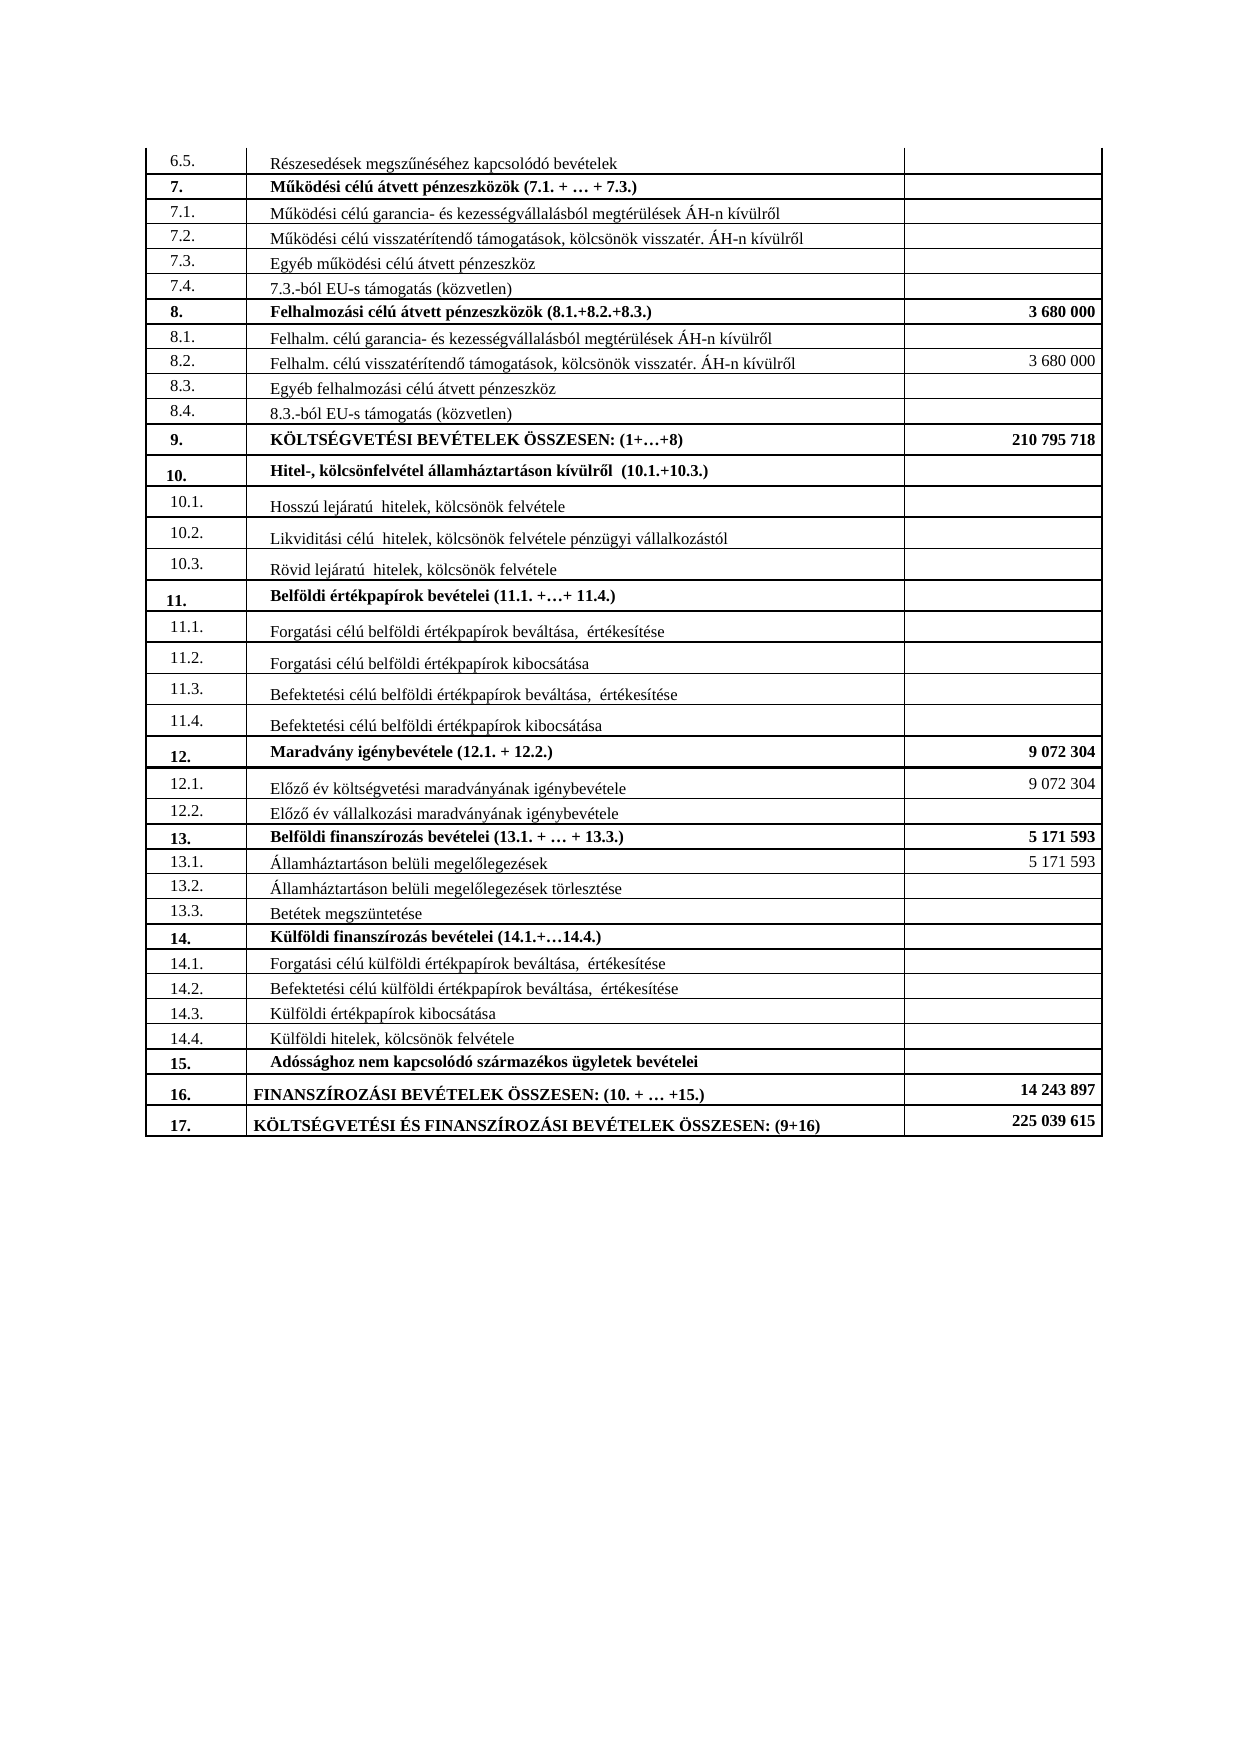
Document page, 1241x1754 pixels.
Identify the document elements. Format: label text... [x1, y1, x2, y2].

table_cell 5 171 593 [905, 825, 1101, 848]
table_cell [905, 581, 1101, 610]
table_cell [905, 456, 1101, 485]
table_cell [905, 1050, 1101, 1073]
table_cell [905, 925, 1101, 948]
table_cell [905, 705, 1101, 735]
table_cell 11.1. [147, 612, 246, 641]
table_cell 225 039 615 [905, 1106, 1101, 1135]
table_cell [905, 487, 1101, 516]
table_cell 14. [147, 925, 246, 948]
table_cell Hosszú lejáratú hitelek, kölcsönök felvétele [247, 487, 904, 516]
table_cell Külföldi hitelek, kölcsönök felvétele [247, 1024, 904, 1048]
table_cell 7.2. [147, 224, 246, 248]
table_cell Államháztartáson belüli megelőlegezések [247, 850, 904, 873]
table_cell Államháztartáson belüli megelőlegezések törlesztése [247, 874, 904, 898]
table_cell [905, 674, 1101, 704]
table_cell 11.3. [147, 674, 246, 704]
table_cell Felhalm. célú garancia- és kezességvállalásból megtérülések ÁH-n kívülről [247, 325, 904, 348]
table_cell 9 072 304 [905, 737, 1101, 766]
table_cell Maradvány igénybevétele (12.1. + 12.2.) [247, 737, 904, 766]
table_cell 10.2. [147, 518, 246, 548]
table_cell 10. [147, 456, 246, 485]
table_cell 14.4. [147, 1024, 246, 1048]
table_cell Felhalmozási célú átvett pénzeszközök (8.1.+8.2.+8.3.) [247, 300, 904, 323]
table_cell 8.4. [147, 399, 246, 423]
table_cell 7.3. [147, 249, 246, 273]
table_cell 10.1. [147, 487, 246, 516]
table_cell 13. [147, 825, 246, 848]
table_cell 8.2. [147, 349, 246, 373]
table_cell [905, 224, 1101, 248]
table_cell Hitel-, kölcsönfelvétel államháztartáson kívülről (10.1.+10.3.) [247, 456, 904, 485]
table_cell [905, 974, 1101, 998]
table_cell Rövid lejáratú hitelek, kölcsönök felvétele [247, 549, 904, 579]
table_cell 7.1. [147, 200, 246, 223]
table_cell [905, 399, 1101, 423]
table_cell Befektetési célú külföldi értékpapírok beváltása, értékesítése [247, 974, 904, 998]
table_cell [905, 950, 1101, 973]
table_cell 13.1. [147, 850, 246, 873]
table_cell [905, 549, 1101, 579]
table_cell Adóssághoz nem kapcsolódó származékos ügyletek bevételei [247, 1050, 904, 1073]
table_cell Részesedések megszűnéséhez kapcsolódó bevételek [247, 148, 904, 173]
table_cell 17. [147, 1106, 246, 1135]
table_cell 12.1. [147, 769, 246, 798]
table_cell 14 243 897 [905, 1075, 1101, 1104]
table_cell Felhalm. célú visszatérítendő támogatások, kölcsönök visszatér. ÁH-n kívülről [247, 349, 904, 373]
table_cell 7.4. [147, 274, 246, 298]
table_cell [905, 148, 1101, 173]
table_cell 8.1. [147, 325, 246, 348]
table_cell [905, 374, 1101, 398]
table_cell 14.3. [147, 999, 246, 1023]
table_cell 6.5. [147, 148, 246, 173]
table_cell [905, 874, 1101, 898]
table_cell [905, 799, 1101, 823]
table_cell 10.3. [147, 549, 246, 579]
table_cell 210 795 718 [905, 425, 1101, 454]
table_cell [905, 518, 1101, 548]
table_cell KÖLTSÉGVETÉSI BEVÉTELEK ÖSSZESEN: (1+…+8) [247, 425, 904, 454]
table_cell [905, 325, 1101, 348]
table_cell [905, 274, 1101, 298]
table_cell Befektetési célú belföldi értékpapírok kibocsátása [247, 705, 904, 735]
table_cell 12.2. [147, 799, 246, 823]
table_cell 5 171 593 [905, 850, 1101, 873]
table_cell [905, 999, 1101, 1023]
table_cell 8.3. [147, 374, 246, 398]
table_cell [905, 1024, 1101, 1048]
table_cell 13.3. [147, 899, 246, 923]
table_cell [905, 643, 1101, 673]
table_cell Egyéb felhalmozási célú átvett pénzeszköz [247, 374, 904, 398]
table_cell Befektetési célú belföldi értékpapírok beváltása, értékesítése [247, 674, 904, 704]
table_cell 15. [147, 1050, 246, 1073]
table_cell [905, 899, 1101, 923]
table_cell Belföldi értékpapírok bevételei (11.1. +…+ 11.4.) [247, 581, 904, 610]
table_cell Betétek megszüntetése [247, 899, 904, 923]
table_cell Forgatási célú belföldi értékpapírok kibocsátása [247, 643, 904, 673]
table_cell 9. [147, 425, 246, 454]
table_cell Likviditási célú hitelek, kölcsönök felvétele pénzügyi vállalkozástól [247, 518, 904, 548]
table_cell 11.2. [147, 643, 246, 673]
table_cell 7. [147, 175, 246, 198]
table_cell 11.4. [147, 705, 246, 735]
table_cell 3 680 000 [905, 300, 1101, 323]
table_cell 14.1. [147, 950, 246, 973]
table_cell Egyéb működési célú átvett pénzeszköz [247, 249, 904, 273]
table_cell Forgatási célú belföldi értékpapírok beváltása, értékesítése [247, 612, 904, 641]
table_cell Előző év költségvetési maradványának igénybevétele [247, 769, 904, 798]
table_cell 12. [147, 737, 246, 766]
table_cell KÖLTSÉGVETÉSI ÉS FINANSZÍROZÁSI BEVÉTELEK ÖSSZESEN: (9+16) [247, 1106, 904, 1135]
table_cell 11. [147, 581, 246, 610]
table_cell 16. [147, 1075, 246, 1104]
table_cell [905, 612, 1101, 641]
table_cell 14.2. [147, 974, 246, 998]
table_cell 13.2. [147, 874, 246, 898]
table_cell 3 680 000 [905, 349, 1101, 373]
table_cell Külföldi finanszírozás bevételei (14.1.+…14.4.) [247, 925, 904, 948]
table_cell Működési célú visszatérítendő támogatások, kölcsönök visszatér. ÁH-n kívülről [247, 224, 904, 248]
table_cell Működési célú garancia- és kezességvállalásból megtérülések ÁH-n kívülről [247, 200, 904, 223]
table_cell 8.3.-ból EU-s támogatás (közvetlen) [247, 399, 904, 423]
table_cell 7.3.-ból EU-s támogatás (közvetlen) [247, 274, 904, 298]
table_cell [905, 175, 1101, 198]
table_cell 9 072 304 [905, 769, 1101, 798]
table_cell [905, 200, 1101, 223]
table_cell Előző év vállalkozási maradványának igénybevétele [247, 799, 904, 823]
table_cell Belföldi finanszírozás bevételei (13.1. + … + 13.3.) [247, 825, 904, 848]
table_cell [905, 249, 1101, 273]
table_cell FINANSZÍROZÁSI BEVÉTELEK ÖSSZESEN: (10. + … +15.) [247, 1075, 904, 1104]
table_cell Forgatási célú külföldi értékpapírok beváltása, értékesítése [247, 950, 904, 973]
table_cell Működési célú átvett pénzeszközök (7.1. + … + 7.3.) [247, 175, 904, 198]
table_cell Külföldi értékpapírok kibocsátása [247, 999, 904, 1023]
table_cell 8. [147, 300, 246, 323]
